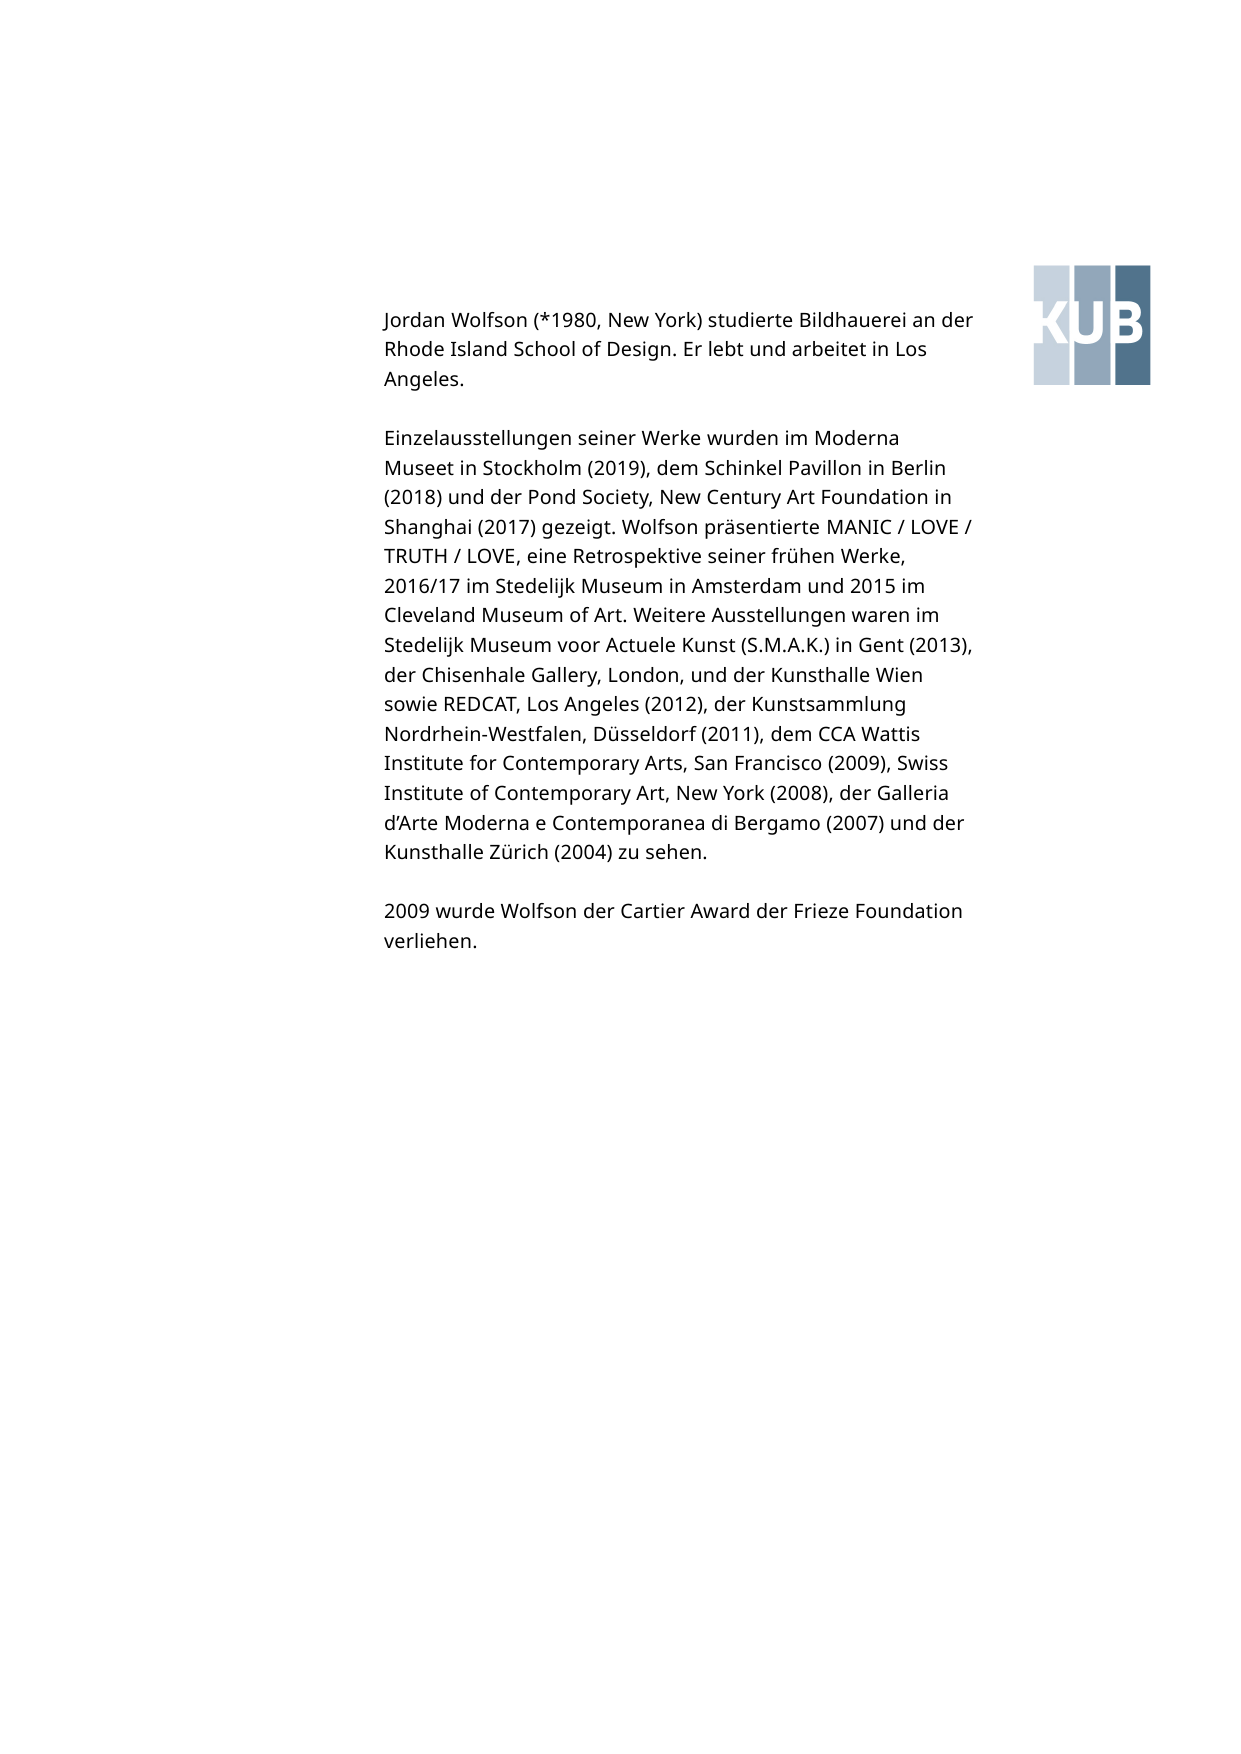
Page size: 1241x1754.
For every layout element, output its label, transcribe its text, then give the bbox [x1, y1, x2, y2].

text 2009 wurde Wolfson der Cartier Award der Frieze Foundation verliehen. [384, 895, 974, 954]
text Einzelausstellungen seiner Werke wurden im Moderna Museet in Stockholm (2019), dem Schinkel Pavillon in Berlin (2018) und der Pond Society, New Century Art Foundation in Shanghai (2017) gezeigt. Wolfson präsentierte MANIC / LOVE / TRUTH / LOVE, eine Retrospektive seiner frühen Werke, 2016/17 im Stedelijk Museum in Amsterdam und 2015 im Cleveland Museum of Art. Weitere Ausstellungen waren im Stedelijk Museum voor Actuele Kunst (S.M.A.K.) in Gent (2013), der Chisenhale Gallery, London, und der Kunsthalle Wien sowie REDCAT, Los Angeles (2012), der Kunstsammlung Nordrhein-Westfalen, Düsseldorf (2011), dem CCA Wattis Institute for Contemporary Arts, San Francisco (2009), Swiss Institute of Contemporary Art, New York (2008), der Galleria d’Arte Moderna e Contemporanea di Bergamo (2007) und der Kunsthalle Zürich (2004) zu sehen. [384, 422, 974, 866]
text Jordan Wolfson (*1980, New York) studierte Bildhauerei an der Rhode Island School of Design. Er lebt und arbeitet in Los Angeles. [384, 303, 974, 392]
picture [1033, 265, 1151, 385]
